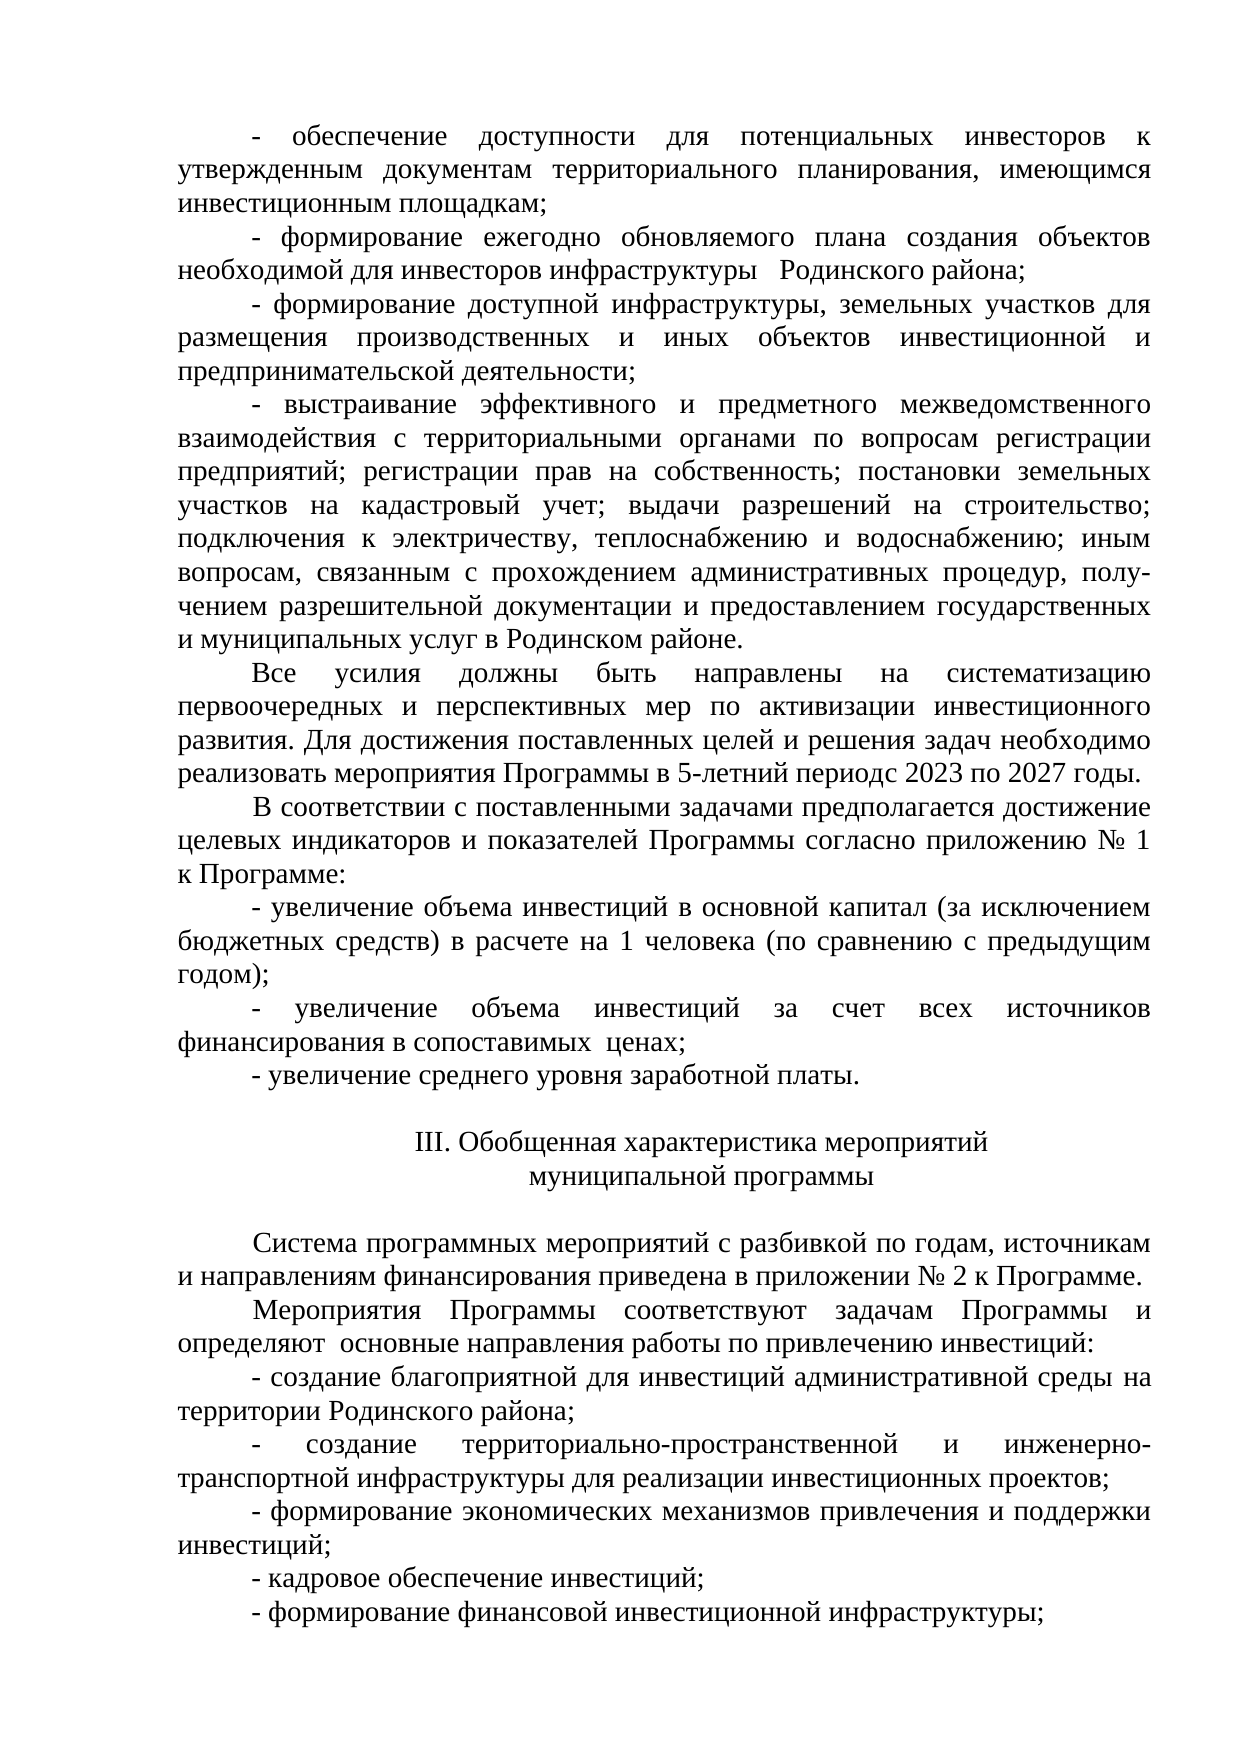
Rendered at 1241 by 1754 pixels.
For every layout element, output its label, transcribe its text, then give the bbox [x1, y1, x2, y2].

text Система программных мероприятий с разбивкой по годам, источникам и направлениям финансирования приведена в приложении № 2 к Программе. [177, 1225, 1152, 1292]
text - увеличение объема инвестиций за счет всех источников финансирования в сопоставимых ценах; [177, 990, 1152, 1057]
text - увеличение объема инвестиций в основной капитал (за исключением бюджетных средств) в расчете на 1 человека (по сравнению с предыдущим годом); [177, 889, 1152, 990]
text Все усилия должны быть направлены на систематизацию первоочередных и перспективных мер по активизации инвестиционного развития. Для достижения поставленных целей и решения задач необходимо реализовать мероприятия Программы в 5-летний периодc 2023 по 2027 годы. [177, 655, 1152, 789]
text - создание территориально-пространственной и инженерно-транспортной инфраструктуры для реализации инвестиционных проектов; [177, 1426, 1152, 1493]
text Мероприятия Программы соответствуют задачам Программы и определяют основные направления работы по привлечению инвестиций: [177, 1292, 1152, 1359]
text III. Обобщенная характеристика мероприятий [177, 1124, 1152, 1158]
text В соответствии с поставленными задачами предполагается достижение целевых индикаторов и показателей Программы согласно приложению № 1 к Программе: [177, 789, 1152, 889]
text - формирование финансовой инвестиционной инфраструктуры; [177, 1594, 1152, 1627]
text - формирование доступной инфраструктуры, земельных участков для размещения производственных и иных объектов инвестиционной и предпринимательской деятельности; [177, 286, 1152, 386]
text - увеличение среднего уровня заработной платы. [177, 1057, 1152, 1091]
text муниципальной программы [177, 1158, 1152, 1191]
text - формирование ежегодно обновляемого плана создания объектов необходимой для инвесторов инфраструктуры Родинского района; [177, 219, 1152, 286]
text - выстраивание эффективного и предметного межведомственного взаимодействия с территориальными органами по вопросам регистрации предприятий; регистрации прав на собственность; постановки земельных участков на кадастровый учет; выдачи разрешений на строительство; подключения к электричеству, теплоснабжению и водоснабжению; иным вопросам, связанным с прохождением административных процедур, полу-чением разрешительной документации и предоставлением государственных и муниципальных услуг в Родинском районе. [177, 386, 1152, 655]
text - обеспечение доступности для потенциальных инвесторов к утвержденным документам территориального планирования, имеющимся инвестиционным площадкам; [177, 118, 1152, 219]
text - создание благоприятной для инвестиций административной среды на территории Родинского района; [177, 1359, 1152, 1426]
text - кадровое обеспечение инвестиций; [177, 1560, 1152, 1594]
text - формирование экономических механизмов привлечения и поддержки инвестиций; [177, 1493, 1152, 1560]
